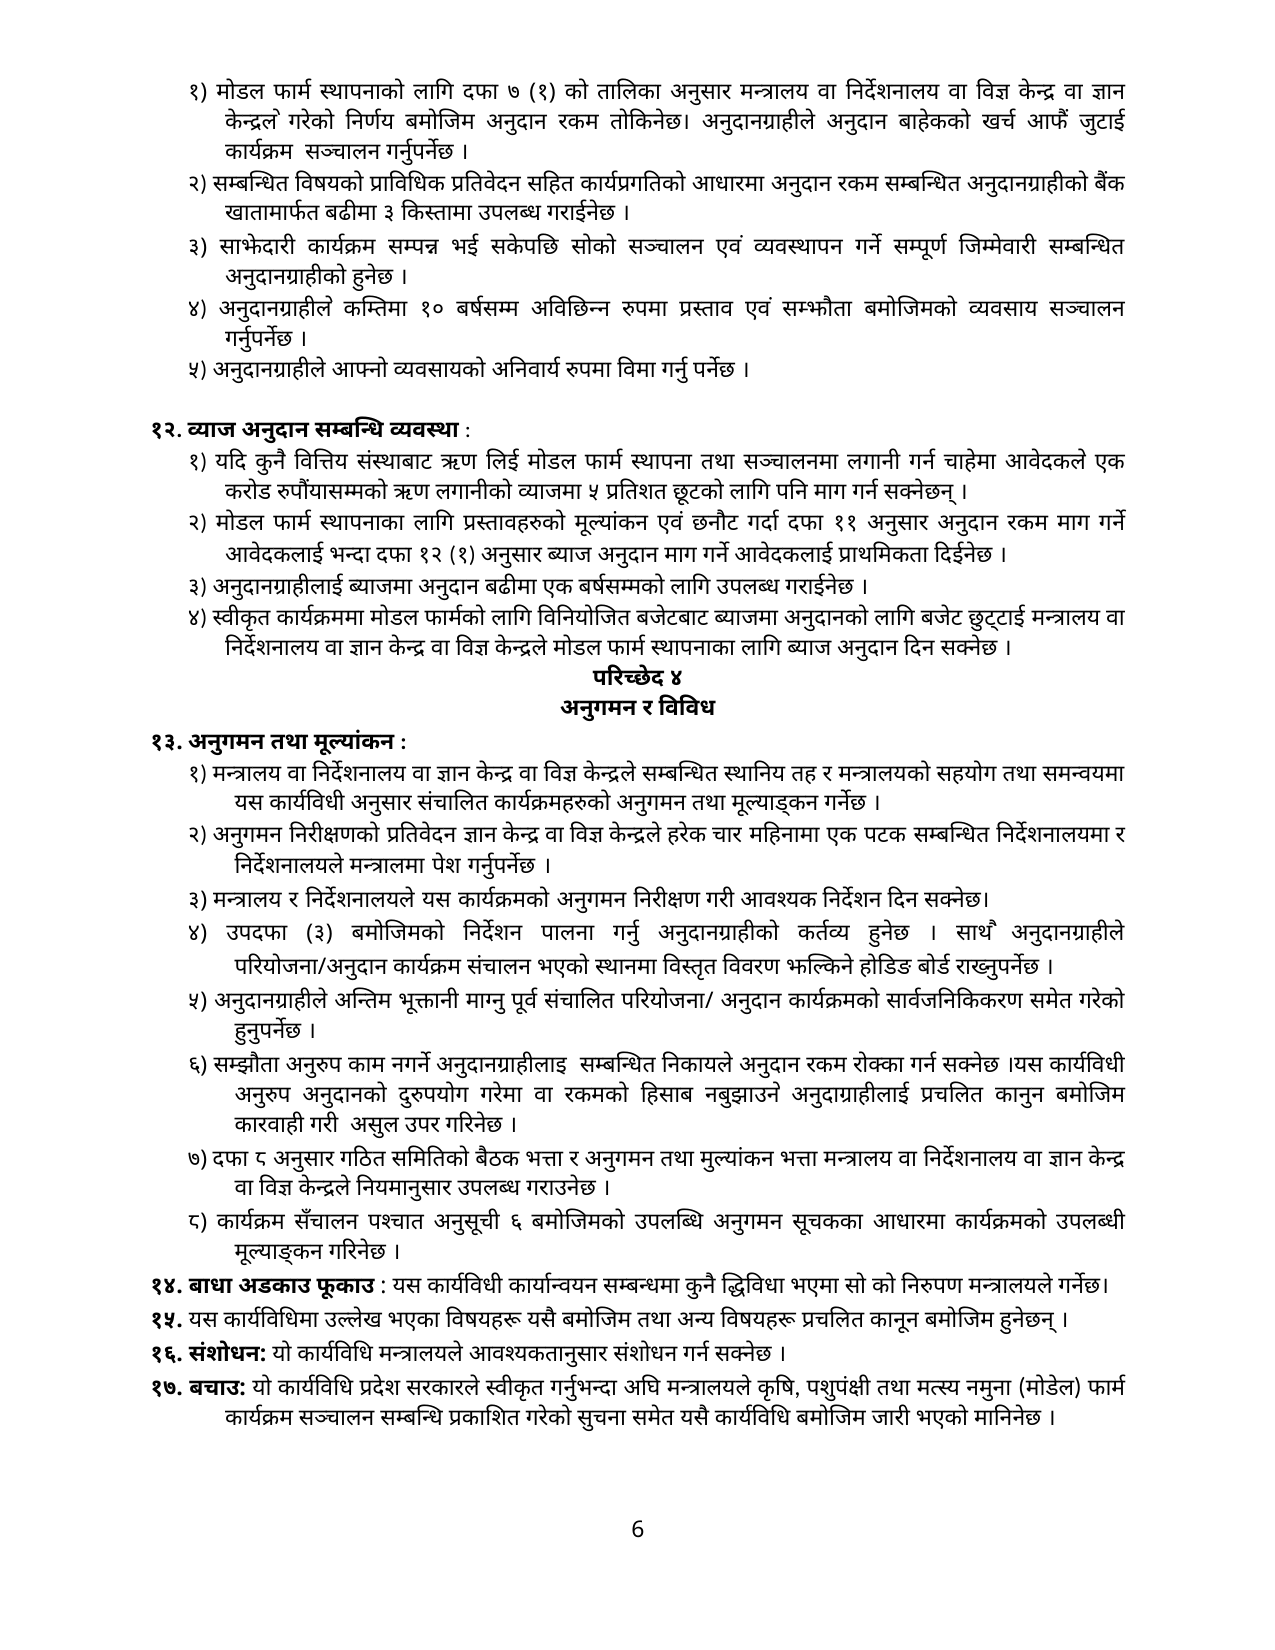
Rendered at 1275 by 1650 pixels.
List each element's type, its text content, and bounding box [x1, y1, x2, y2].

text ४) अनुदानग्राहीले कम्तिमा १० बर्षसम्म अविछिन्न रुपमा प्रस्ताव एवं सम्झौता बमोजिमको व्यवसाय सञ्चालन गर्नुपर्नेछ । [187, 294, 1125, 356]
text परिच्छेद ४ [150, 665, 1125, 695]
text ५) अनुदानग्राहीले अन्तिम भूक्तानी माग्नु पूर्व संचालित परियोजना/ अनुदान कार्यक्रमको सार्वजनिकिकरण समेत गरेको हुनुपर्नेछ । [187, 984, 1125, 1048]
text २) सम्बन्धित विषयको प्राविधिक प्रतिवेदन सहित कार्यप्रगतिको आधारमा अनुदान रकम सम्बन्धित अनुदानग्राहीको बैंक खातामार्फत बढीमा ३ किस्तामा उपलब्ध गराईनेछ । [187, 169, 1125, 230]
text १२. व्याज अनुदान सम्बन्धि व्यवस्था : [150, 415, 1125, 447]
text २) अनुगमन निरीक्षणको प्रतिवेदन ज्ञान केन्द्र वा विज्ञ केन्द्रले हरेक चार महिनामा एक पटक सम्बन्धित निर्देशनालयमा र निर्देशनालयले मन्त्रालमा पेश गर्नुपर्नेछ । [187, 820, 1125, 882]
text ३) अनुदानग्राहीलाई ब्याजमा अनुदान बढीमा एक बर्षसम्मको लागि उपलब्ध गराईनेछ । [187, 572, 1125, 603]
text ७) दफा ८ अनुसार गठित समितिको बैठक भत्ता र अनुगमन तथा मुल्यांकन भत्ता मन्त्रालय वा निर्देशनालय वा ज्ञान केन्द्र वा विज्ञ केन्द्रले नियमानुसार उपलब्ध गराउनेछ । [187, 1141, 1125, 1205]
text १६. संशोधन: यो कार्यविधि मन्त्रालयले आवश्यकतानुसार संशोधन गर्न सक्नेछ । [150, 1337, 1125, 1371]
text ३) साझेदारी कार्यक्रम सम्पन्न भई सकेपछि सोको सञ्चालन एवं व्यवस्थापन गर्ने सम्पूर्ण जिम्मेवारी सम्बन्धित अनुदानग्राहीको हुनेछ । [187, 230, 1125, 294]
text ४) स्वीकृत कार्यक्रममा मोडल फार्मको लागि विनियोजित बजेटबाट ब्याजमा अनुदानको लागि बजेट छुट्टाई मन्त्रालय वा निर्देशनालय वा ज्ञान केन्द्र वा विज्ञ केन्द्रले मोडल फार्म स्थापनाका लागि ब्याज अनुदान दिन सक्नेछ । [187, 603, 1125, 665]
text १७. बचाउ: यो कार्यविधि प्रदेश सरकारले स्वीकृत गर्नुभन्दा अघि मन्त्रालयले कृषि, पशुपंक्षी तथा मत्स्य नमुना (मोडेल) फार्म कार्यक्रम सञ्चालन सम्बन्धि प्रकाशित गरेको सुचना समेत यसै कार्यविधि बमोजिम जारी भएको मानिनेछ । [150, 1371, 1125, 1434]
text ४) उपदफा (३) बमोजिमको निर्देशन पालना गर्नु अनुदानग्राहीको कर्तव्य हुनेछ । साथै अनुदानग्राहीले परियोजना/अनुदान कार्यक्रम संचालन भएको स्थानमा विस्तृत विवरण झल्किने होडिङ बोर्ड राख्नुपर्नेछ । [187, 916, 1125, 984]
text १५. यस कार्यविधिमा उल्लेख भएका विषयहरू यसै बमोजिम तथा अन्य विषयहरू प्रचलित कानून बमोजिम हुनेछन् । [150, 1303, 1125, 1337]
text १३. अनुगमन तथा मूल्यांकन : [150, 725, 1125, 759]
text ८) कार्यक्रम सँचालन पश्चात अनुसूची ६ बमोजिमको उपलब्धि अनुगमन सूचकका आधारमा कार्यक्रमको उपलब्धी मूल्याङ्कन गरिनेछ । [187, 1205, 1125, 1269]
text २) मोडल फार्म स्थापनाका लागि प्रस्तावहरुको मूल्यांकन एवं छनौट गर्दा दफा ११ अनुसार अनुदान रकम माग गर्ने आवेदकलाई भन्दा दफा १२ (१) अनुसार ब्याज अनुदान माग गर्ने आवेदकलाई प्राथमिकता दिईनेछ । [187, 508, 1125, 572]
text ५) अनुदानग्राहीले आफ्नो व्यवसायको अनिवार्य रुपमा विमा गर्नु पर्नेछ । [187, 356, 1125, 387]
text १) मन्त्रालय वा निर्देशनालय वा ज्ञान केन्द्र वा विज्ञ केन्द्रले सम्बन्धित स्थानिय तह र मन्त्रालयको सहयोग तथा समन्वयमा यस कार्यविधी अनुसार संचालित कार्यक्रमहरुको अनुगमन तथा मूल्याड्कन गर्नेछ । [187, 759, 1125, 820]
text ३) मन्त्रालय र निर्देशनालयले यस कार्यक्रमको अनुगमन निरीक्षण गरी आवश्यक निर्देशन दिन सक्नेछ। [187, 882, 1125, 916]
text ६) सम्झौता अनुरुप काम नगर्ने अनुदानग्राहीलाइ सम्बन्धित निकायले अनुदान रकम रोक्का गर्न सक्नेछ ।यस कार्यविधी अनुरुप अनुदानको दुरुपयोग गरेमा वा रकमको हिसाब नबुझाउने अनुदाग्राहीलाई प्रचलित ‌कानुन बमोजिम कारवाही गरी असुल उपर गरिनेछ । [187, 1048, 1125, 1141]
text अनुगमन र विविध [150, 695, 1125, 725]
text १) मोडल फार्म स्थापनाको लागि दफा ७ (१) को तालिका अनुसार मन्त्रालय वा निर्देशनालय वा विज्ञ केन्द्र वा ज्ञान केन्द्रले गरेको निर्णय बमोजिम अनुदान रकम तोकिनेछ। अनुदानग्राहीले अनुदान बाहेकको खर्च आफैं जुटाई कार्यक्रम सञ्चालन गर्नुपर्नेछ । [187, 75, 1125, 169]
text १४. बाधा अडकाउ फूकाउ : यस कार्यविधी कार्यान्वयन सम्बन्धमा कुनै द्धिविधा भएमा सो को निरुपण मन्त्रालयले गर्नेछ। [150, 1269, 1125, 1303]
text १) यदि कुनै वित्तिय संस्थाबाट ऋण लिई मोडल फार्म स्थापना तथा सञ्चालनमा लगानी गर्न चाहेमा आवेदकले एक करोड रुपौंयासम्मको ऋण लगानीको व्याजमा ५ प्रतिशत छूटको लागि पनि माग गर्न सक्नेछन् । [187, 447, 1125, 508]
